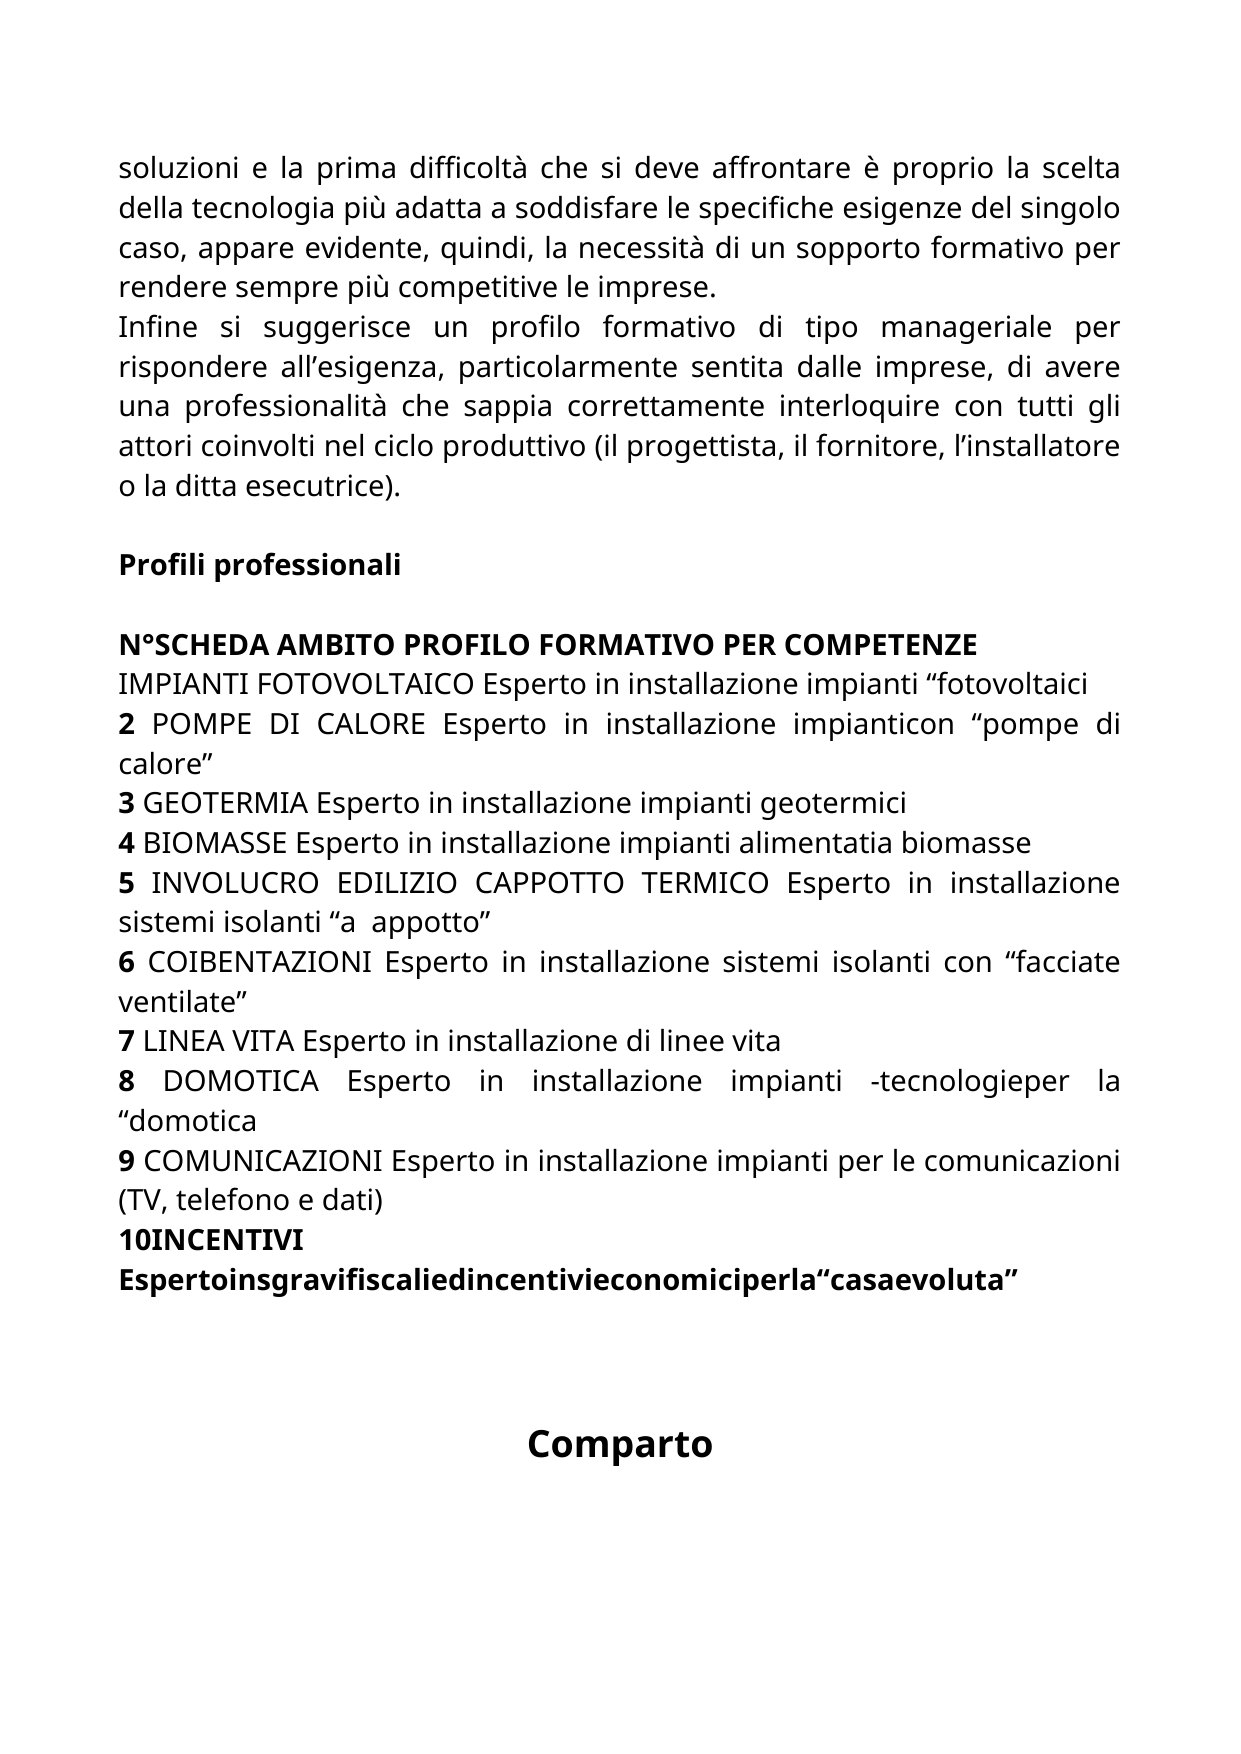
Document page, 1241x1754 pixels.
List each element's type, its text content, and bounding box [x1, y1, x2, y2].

text 4 BIOMASSE Esperto in installazione impianti alimentatia biomasse [118, 822, 1122, 862]
text Profili professionali [118, 544, 1122, 584]
text 6 COIBENTAZIONI Esperto in installazione sistemi isolanti con “facciate ventilate” [118, 941, 1122, 1021]
text 10INCENTIVI Espertoinsgravifiscaliedincentivieconomiciperla“casaevoluta” [118, 1219, 1122, 1298]
text IMPIANTI FOTOVOLTAICO Esperto in installazione impianti “fotovoltaici [118, 663, 1122, 703]
text 7 LINEA VITA Esperto in installazione di linee vita [118, 1021, 1122, 1060]
text 9 COMUNICAZIONI Esperto in installazione impianti per le comunicazioni (TV, telefono e dati) [118, 1140, 1122, 1219]
text N°SCHEDA AMBITO PROFILO FORMATIVO PER COMPETENZE [118, 624, 1122, 663]
text 5 INVOLUCRO EDILIZIO CAPPOTTO TERMICO Esperto in installazione sistemi isolanti “a appotto” [118, 862, 1122, 941]
text 3 GEOTERMIA Esperto in installazione impianti geotermici [118, 783, 1122, 822]
text Comparto [118, 1418, 1122, 1469]
text 8 DOMOTICA Esperto in installazione impianti -tecnologieper la “domotica [118, 1060, 1122, 1140]
text Infine si suggerisce un profilo formativo di tipo manageriale per rispondere all’esigenza, particolarmente sentita dalle imprese, di avere una professionalità che sappia correttamente interloquire con tutti gli attori coinvolti nel ciclo produttivo (il progettista, il fornitore, l’installatore o la ditta esecutrice). [118, 306, 1122, 505]
text 2 POMPE DI CALORE Esperto in installazione impianticon “pompe di calore” [118, 703, 1122, 783]
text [118, 148, 1122, 306]
